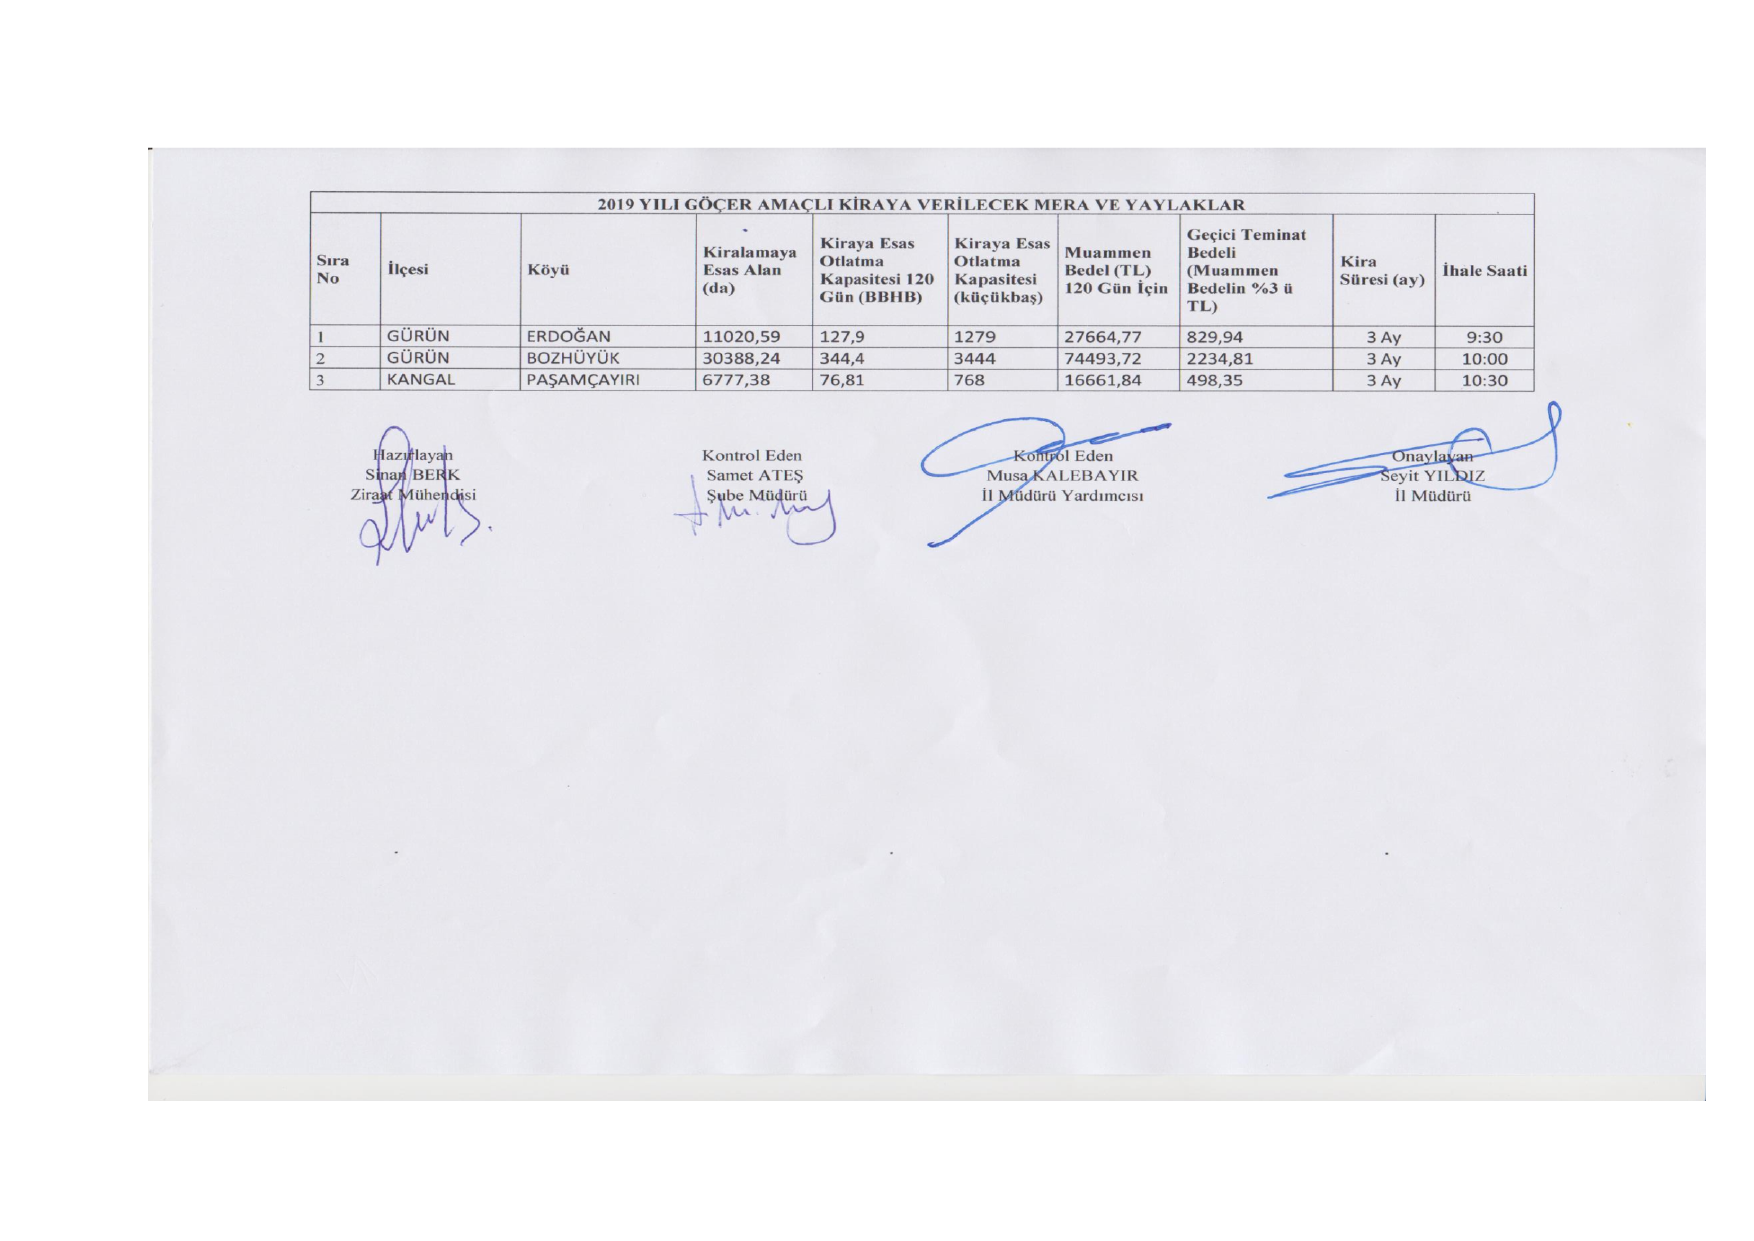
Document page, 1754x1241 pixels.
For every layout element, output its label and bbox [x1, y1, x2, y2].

picture [149, 149, 1704, 1101]
